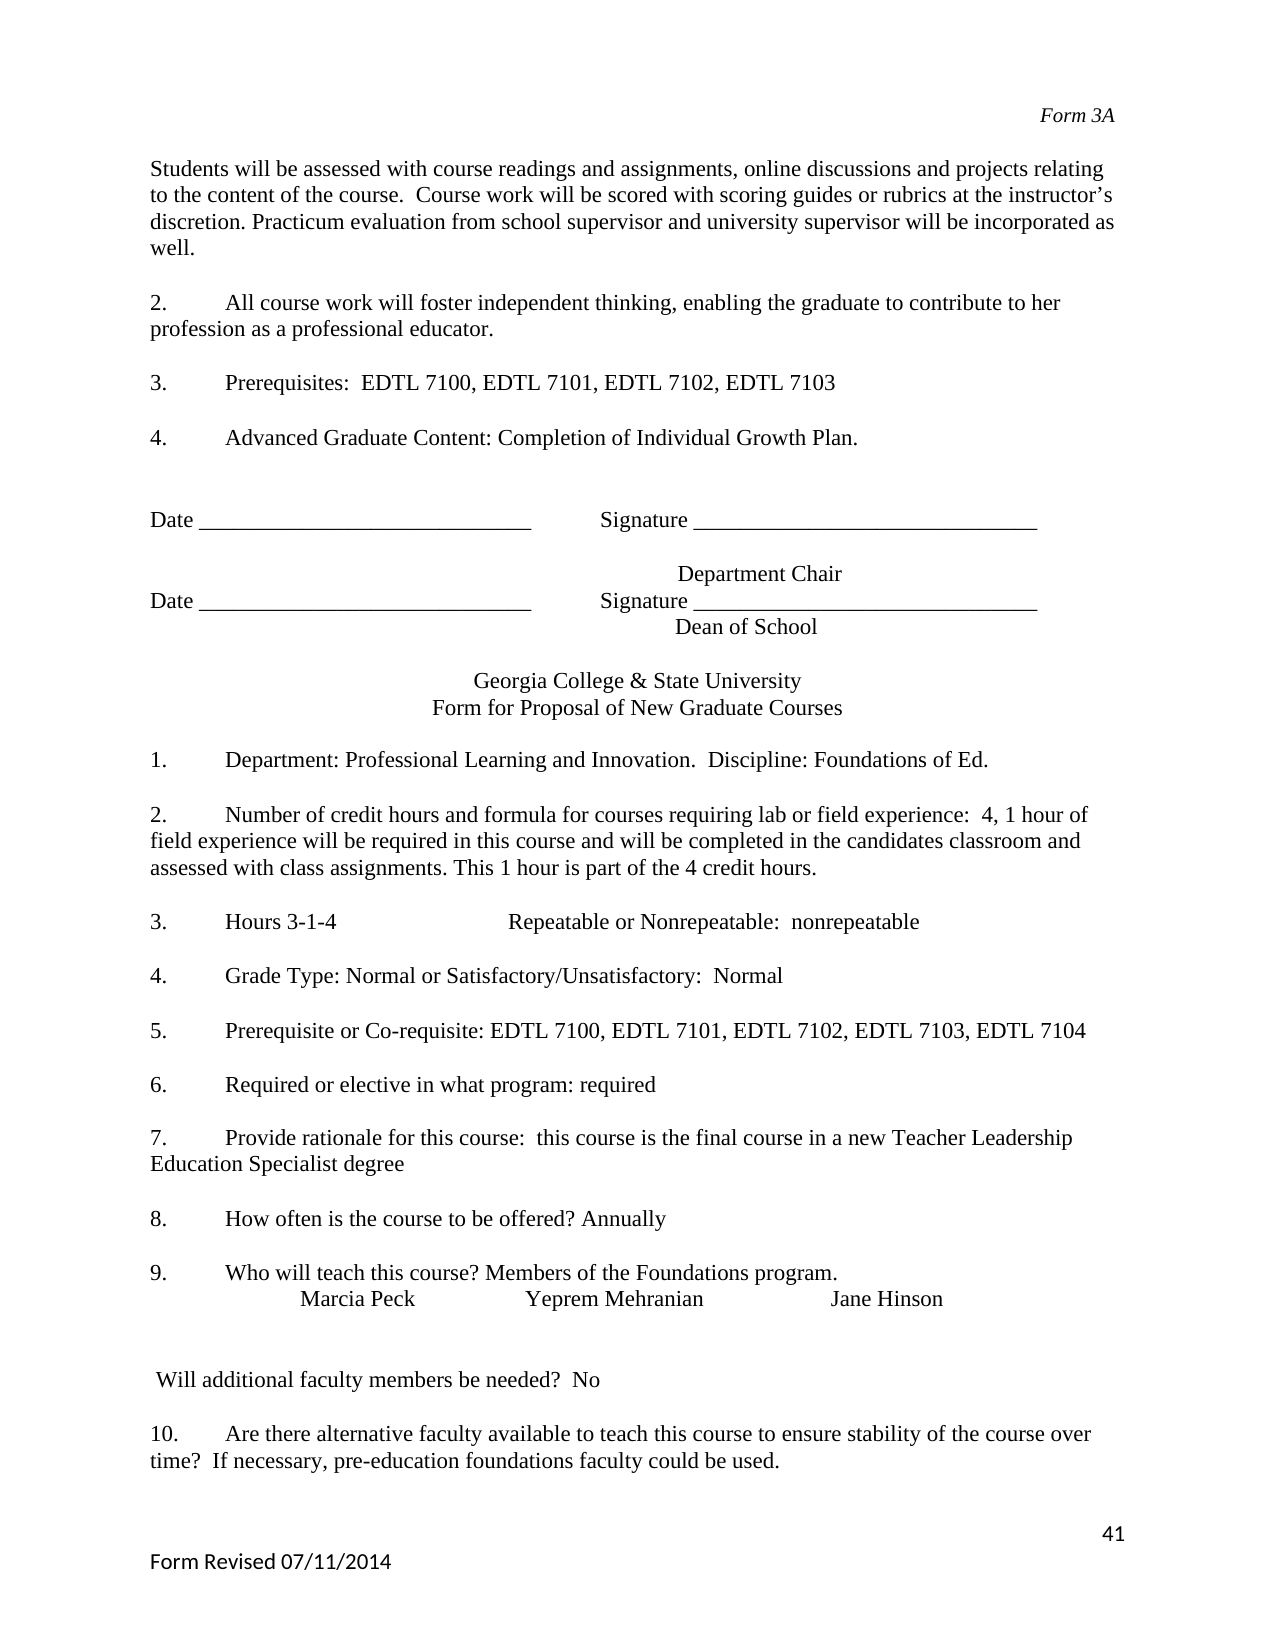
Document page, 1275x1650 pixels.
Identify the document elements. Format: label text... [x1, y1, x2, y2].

text 1. Department: Professional Learning and Innovation. Discipline: Foundations of Ed. [150, 747, 1125, 773]
text 4. Advanced Graduate Content: Completion of Individual Growth Plan. [150, 424, 1125, 450]
text Date _____________________________ Signature ______________________________ [150, 587, 1125, 613]
text 3. Prerequisites: EDTL 7100, EDTL 7101, EDTL 7102, EDTL 7103 [150, 369, 1125, 396]
text Date _____________________________ Signature ______________________________ [150, 506, 1125, 532]
text 8. How often is the course to be offered? Annually [150, 1204, 1125, 1231]
text Marcia Peck Yeprem Mehranian Jane Hinson [150, 1285, 1125, 1312]
text Students will be assessed with course readings and assignments, online discussions and projects relating to the content of the course. Course work will be scored with scoring guides or rubrics at the instructor’s discretion. Practicum evaluation from school supervisor and university supervisor will be incorporated as well. [150, 155, 1125, 261]
text 10. Are there alternative faculty available to teach this course to ensure stability of the course over time? If necessary, pre-education foundations faculty could be used. [150, 1420, 1125, 1473]
text 7. Provide rationale for this course: this course is the final course in a new Teacher Leadership Education Specialist degree [150, 1124, 1125, 1177]
text 2. Number of credit hours and formula for courses requiring lab or field experience: 4, 1 hour of field experience will be required in this course and will be completed in the candidates classroom and assessed with class assignments. This 1 hour is part of the 4 credit hours. [150, 801, 1125, 880]
text 3. Hours 3-1-4 Repeatable or Nonrepeatable: nonrepeatable [150, 908, 1125, 934]
text 5. Prerequisite or Co-requisite: EDTL 7100, EDTL 7101, EDTL 7102, EDTL 7103, EDTL 7104 [150, 1017, 1125, 1043]
text 6. Required or elective in what program: required [150, 1071, 1125, 1097]
text Will additional faculty members be needed? No [150, 1366, 1125, 1392]
text Form for Proposal of New Graduate Courses [150, 694, 1125, 720]
text Dean of School [150, 613, 1125, 639]
text 2. All course work will foster independent thinking, enabling the graduate to contribute to her profession as a professional educator. [150, 288, 1125, 341]
text Department Chair [150, 560, 1125, 587]
text Georgia College & State University [150, 667, 1125, 694]
text 9. Who will teach this course? Members of the Foundations program. [150, 1259, 1125, 1285]
text 4. Grade Type: Normal or Satisfactory/Unsatisfactory: Normal [150, 962, 1125, 989]
